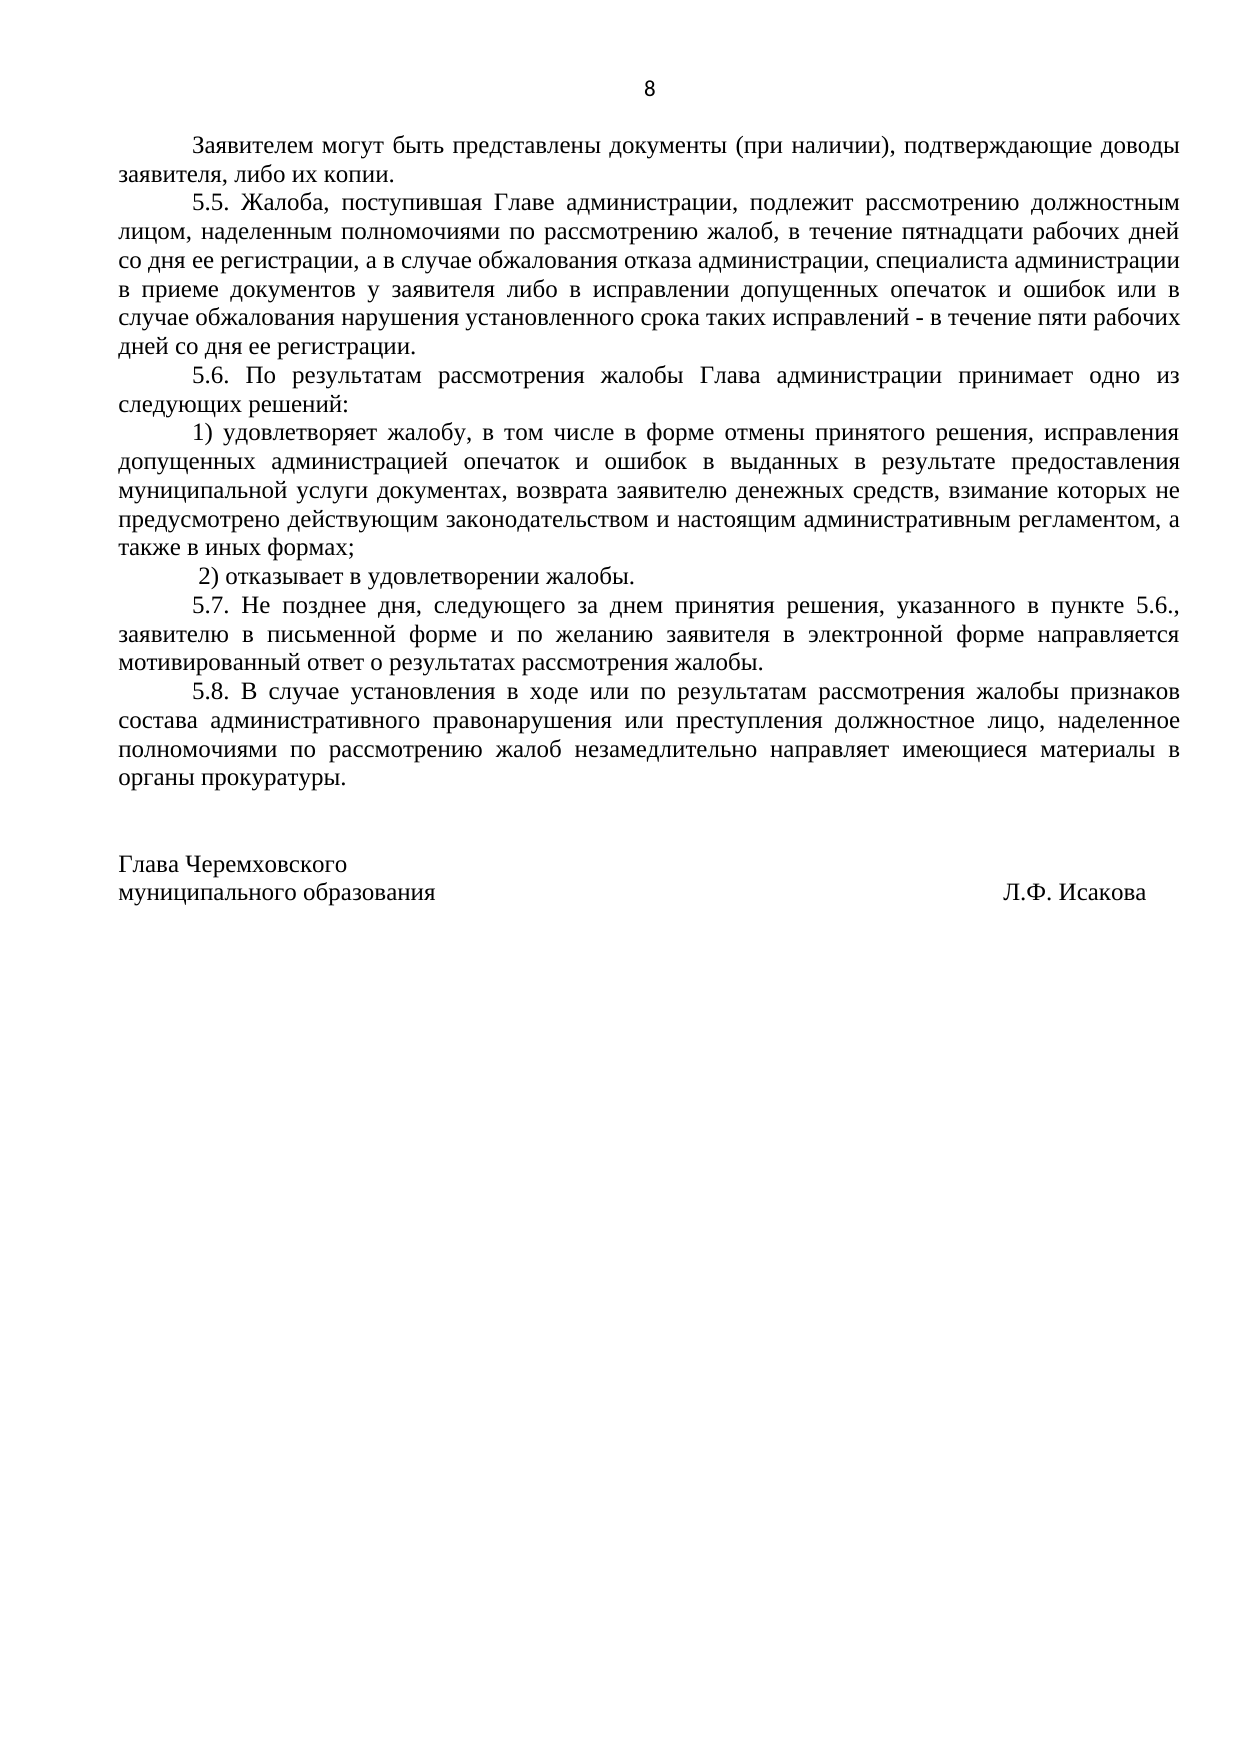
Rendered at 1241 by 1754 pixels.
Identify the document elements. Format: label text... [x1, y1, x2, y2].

text 5.8. В случае установления в ходе или по результатам рассмотрения жалобы признаков состава административного правонарушения или преступления должностное лицо, наделенное полномочиями по рассмотрению жалоб незамедлительно направляет имеющиеся материалы в органы прокуратуры. [118, 676, 1181, 791]
text Глава Черемховского [118, 849, 1181, 877]
text 2) отказывает в удовлетворении жалобы. [118, 561, 1181, 590]
text муниципального образования Л.Ф. Исакова [118, 877, 1181, 906]
text 1) удовлетворяет жалобу, в том числе в форме отмены принятого решения, исправления допущенных администрацией опечаток и ошибок в выданных в результате предоставления муниципальной услуги документах, возврата заявителю денежных средств, взимание которых не предусмотрено действующим законодательством и настоящим административным регламентом, а также в иных формах; [118, 417, 1181, 561]
text 5.6. По результатам рассмотрения жалобы Глава администрации принимает одно из следующих решений: [118, 360, 1181, 417]
text 5.5. Жалоба, поступившая Главе администрации, подлежит рассмотрению должностным лицом, наделенным полномочиями по рассмотрению жалоб, в течение пятнадцати рабочих дней со дня ее регистрации, а в случае обжалования отказа администрации, специалиста администрации в приеме документов у заявителя либо в исправлении допущенных опечаток и ошибок или в случае обжалования нарушения установленного срока таких исправлений - в течение пяти рабочих дней со дня ее регистрации. [118, 187, 1181, 360]
text 5.7. Не позднее дня, следующего за днем принятия решения, указанного в пункте 5.6., заявителю в письменной форме и по желанию заявителя в электронной форме направляется мотивированный ответ о результатах рассмотрения жалобы. [118, 590, 1181, 676]
text Заявителем могут быть представлены документы (при наличии), подтверждающие доводы заявителя, либо их копии. [118, 130, 1181, 187]
